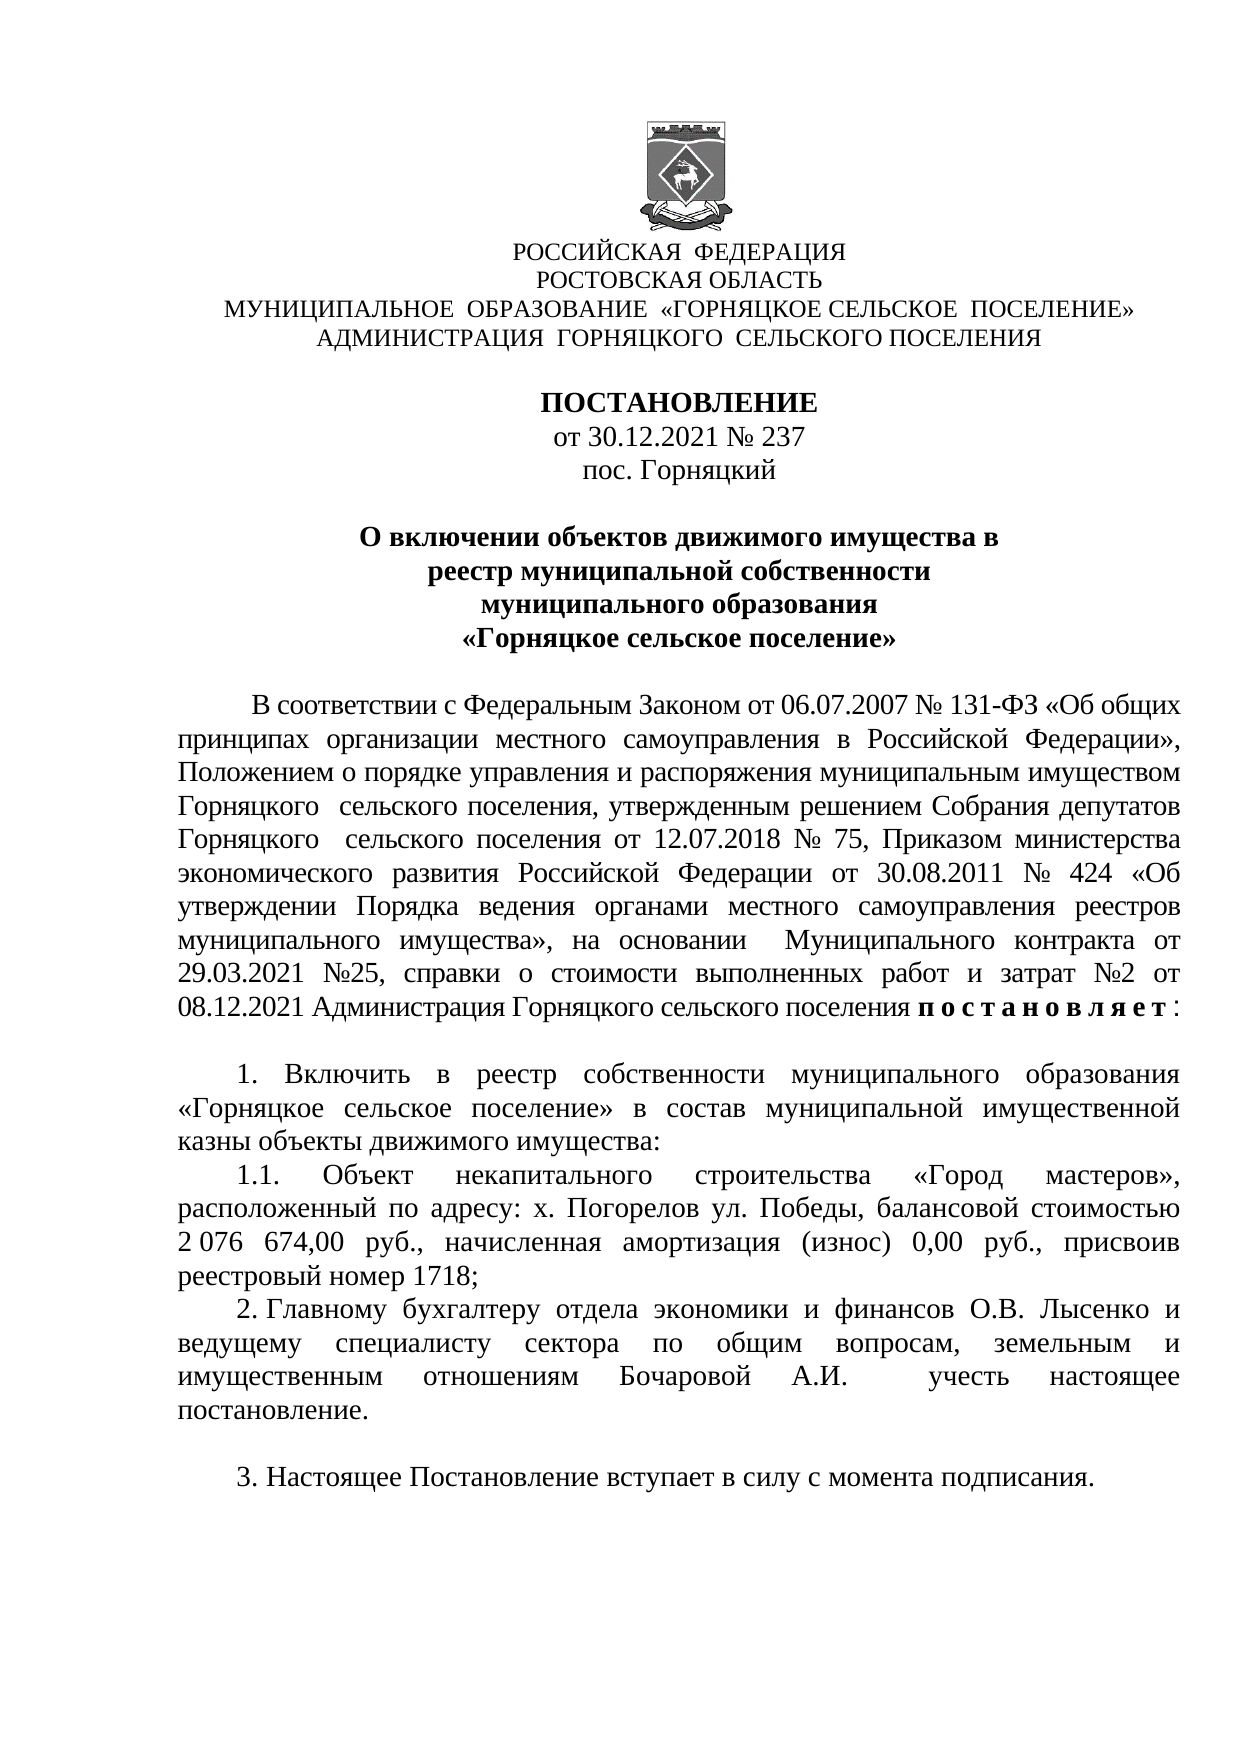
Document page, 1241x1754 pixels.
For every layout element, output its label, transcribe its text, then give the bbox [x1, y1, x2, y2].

text ПОСТАНОВЛЕНИЕ [177, 385, 1181, 419]
list Объект некапитального строительства «Город мастеров», расположенный по адресу: х. Погорелов ул. Победы, балансовой стоимостью 2 076 674,00 руб., начисленная амортизация (износ) 0,00 руб., присвоив реестровый номер 1718; [177, 1157, 1181, 1291]
text реестр муниципальной собственности [177, 553, 1181, 587]
list Настоящее Постановление вступает в силу с момента подписания. [177, 1459, 1181, 1492]
text В соответствии с Федеральным Законом от 06.07.2007 № 131-ФЗ «Об общих принципах организации местного самоуправления в Российской Федерации», Положением о порядке управления и распоряжения муниципальным имуществом Горняцкого сельского поселения, утвержденным решением Собрания депутатов Горняцкого сельского поселения от 12.07.2018 № 75, Приказом министерства экономического развития Российской Федерации от 30.08.2011 № 424 «Об утверждении Порядка ведения органами местного самоуправления реестров муниципального имущества», на основании Муниципального контракта от 29.03.2021 №25, справки о стоимости выполненных работ и затрат №2 от 08.12.2021 Администрация Горняцкого сельского поселения постановляет: [177, 687, 1181, 1023]
text АДМИНИСТРАЦИЯ ГОРНЯЦКОГО СЕЛЬСКОГО ПОСЕЛЕНИЯ [177, 323, 1181, 352]
text РОСТОВСКАЯ ОБЛАСТЬ [177, 266, 1181, 294]
text от 30.12.2021 № 237 [177, 419, 1181, 452]
text РОССИЙСКАЯ ФЕДЕРАЦИЯ [177, 237, 1181, 266]
text «Горняцкое сельское поселение» [177, 620, 1181, 654]
text О включении объектов движимого имущества в [177, 519, 1181, 553]
text муниципального образования [177, 587, 1181, 620]
list Главному бухгалтеру отдела экономики и финансов О.В. Лысенко и ведущему специалисту сектора по общим вопросам, земельным и имущественным отношениям Бочаровой А.И. учесть настоящее постановление. [177, 1291, 1181, 1425]
text 1. Включить в реестр собственности муниципального образования «Горняцкое сельское поселение» в состав муниципальной имущественной казны объекты движимого имущества: [177, 1056, 1181, 1157]
text пос. Горняцкий [177, 452, 1181, 486]
text МУНИЦИПАЛЬНОЕ ОБРАЗОВАНИЕ «ГОРНЯЦКОЕ СЕЛЬСКОЕ ПОСЕЛЕНИЕ» [177, 294, 1181, 323]
picture [639, 118, 735, 237]
